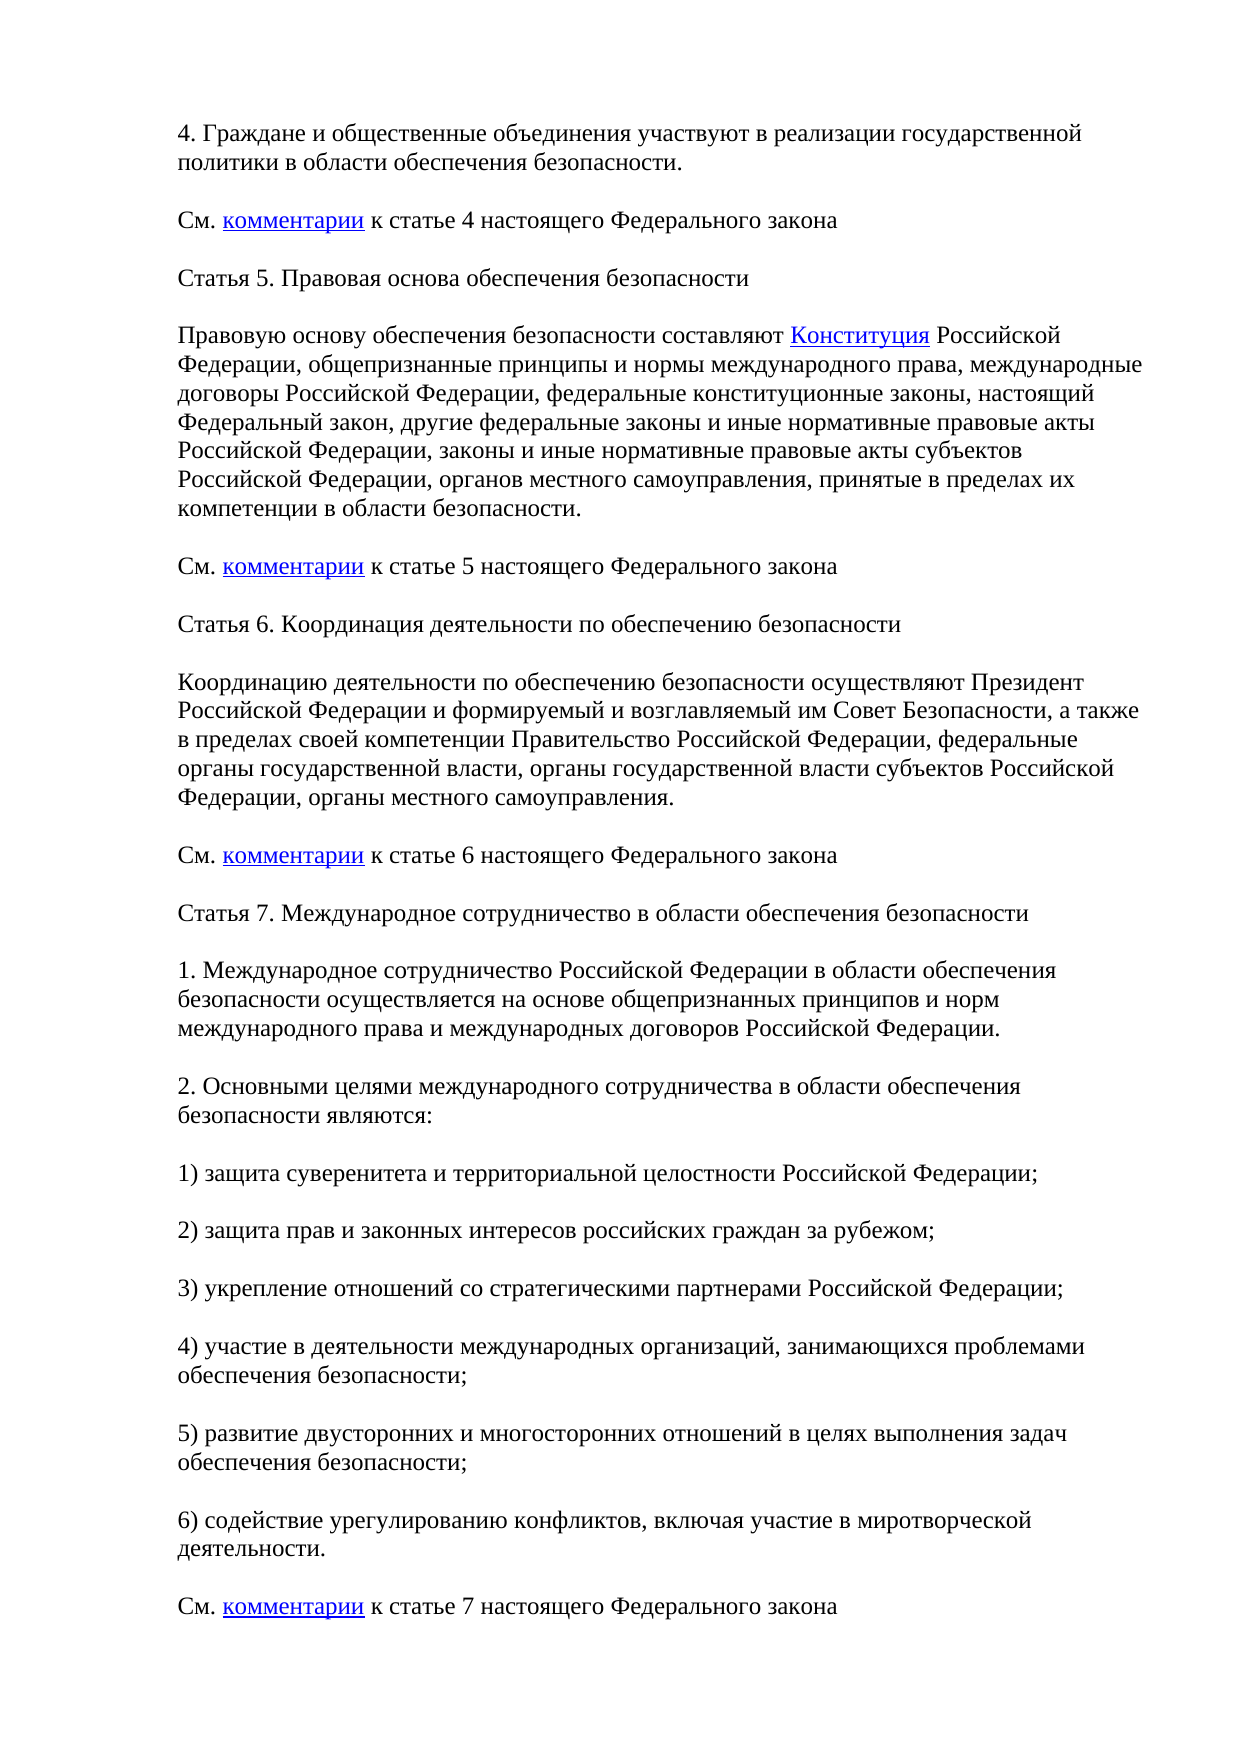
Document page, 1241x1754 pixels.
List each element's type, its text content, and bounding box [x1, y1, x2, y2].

text Правовую основу обеспечения безопасности составляют Конституция Российской Федерации, общепризнанные принципы и нормы международного права, международные договоры Российской Федерации, федеральные конституционные законы, настоящий Федеральный закон, другие федеральные законы и иные нормативные правовые акты Российской Федерации, законы и иные нормативные правовые акты субъектов Российской Федерации, органов местного самоуправления, принятые в пределах их компетенции в области безопасности. [177, 321, 1152, 522]
text 1. Международное сотрудничество Российской Федерации в области обеспечения безопасности осуществляется на основе общепризнанных принципов и норм международного права и международных договоров Российской Федерации. [177, 956, 1152, 1042]
text Статья 6. Координация деятельности по обеспечению безопасности [177, 609, 1152, 638]
text Статья 5. Правовая основа обеспечения безопасности [177, 263, 1152, 291]
text 4) участие в деятельности международных организаций, занимающихся проблемами обеспечения безопасности; [177, 1331, 1152, 1389]
text См. комментарии к статье 4 настоящего Федерального закона [177, 205, 1152, 233]
text 6) содействие урегулированию конфликтов, включая участие в миротворческой деятельности. [177, 1505, 1152, 1562]
text 2. Основными целями международного сотрудничества в области обеспечения безопасности являются: [177, 1071, 1152, 1128]
text См. комментарии к статье 7 настоящего Федерального закона [177, 1591, 1152, 1620]
text См. комментарии к статье 6 настоящего Федерального закона [177, 840, 1152, 868]
text 5) развитие двусторонних и многосторонних отношений в целях выполнения задач обеспечения безопасности; [177, 1418, 1152, 1476]
text Статья 7. Международное сотрудничество в области обеспечения безопасности [177, 898, 1152, 926]
text 2) защита прав и законных интересов российских граждан за рубежом; [177, 1216, 1152, 1244]
text См. комментарии к статье 5 настоящего Федерального закона [177, 551, 1152, 580]
text Координацию деятельности по обеспечению безопасности осуществляют Президент Российской Федерации и формируемый и возглавляемый им Совет Безопасности, а также в пределах своей компетенции Правительство Российской Федерации, федеральные органы государственной власти, органы государственной власти субъектов Российской Федерации, органы местного самоуправления. [177, 667, 1152, 811]
text 1) защита суверенитета и территориальной целостности Российской Федерации; [177, 1158, 1152, 1186]
text 4. Граждане и общественные объединения участвуют в реализации государственной политики в области обеспечения безопасности. [177, 118, 1152, 176]
text 3) укрепление отношений со стратегическими партнерами Российской Федерации; [177, 1273, 1152, 1302]
